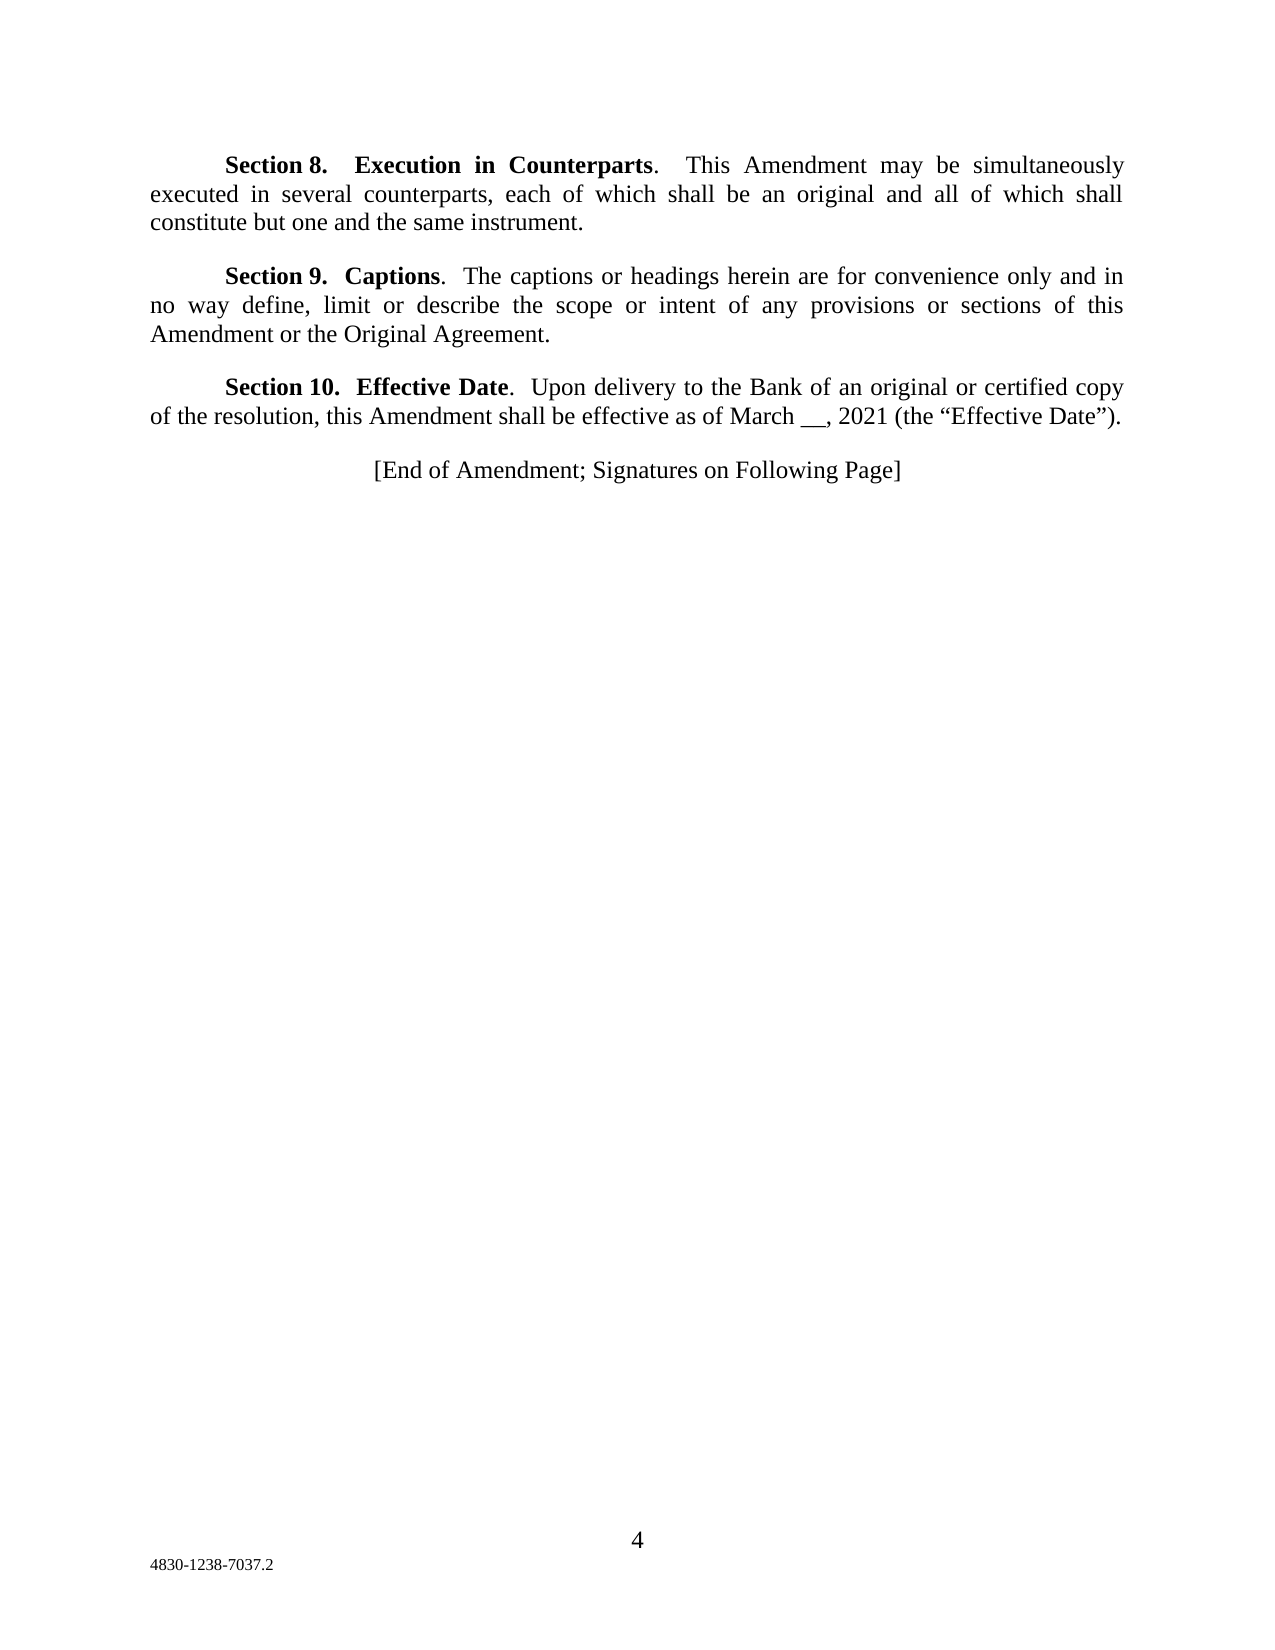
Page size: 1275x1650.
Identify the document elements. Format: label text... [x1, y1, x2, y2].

text [End of Amendment; Signatures on Following Page] [150, 455, 1125, 484]
text Effective Date. Upon delivery to the Bank of an original or certified copy of the resolution, this Amendment shall be effective as of March __, 2021 (the “Effective Date”). [150, 372, 1125, 430]
text Execution in Counterparts. This Amendment may be simultaneously executed in several counterparts, each of which shall be an original and all of which shall constitute but one and the same instrument. [150, 150, 1125, 236]
text Captions. The captions or headings herein are for convenience only and in no way define, limit or describe the scope or intent of any provisions or sections of this Amendment or the Original Agreement. [150, 261, 1125, 347]
